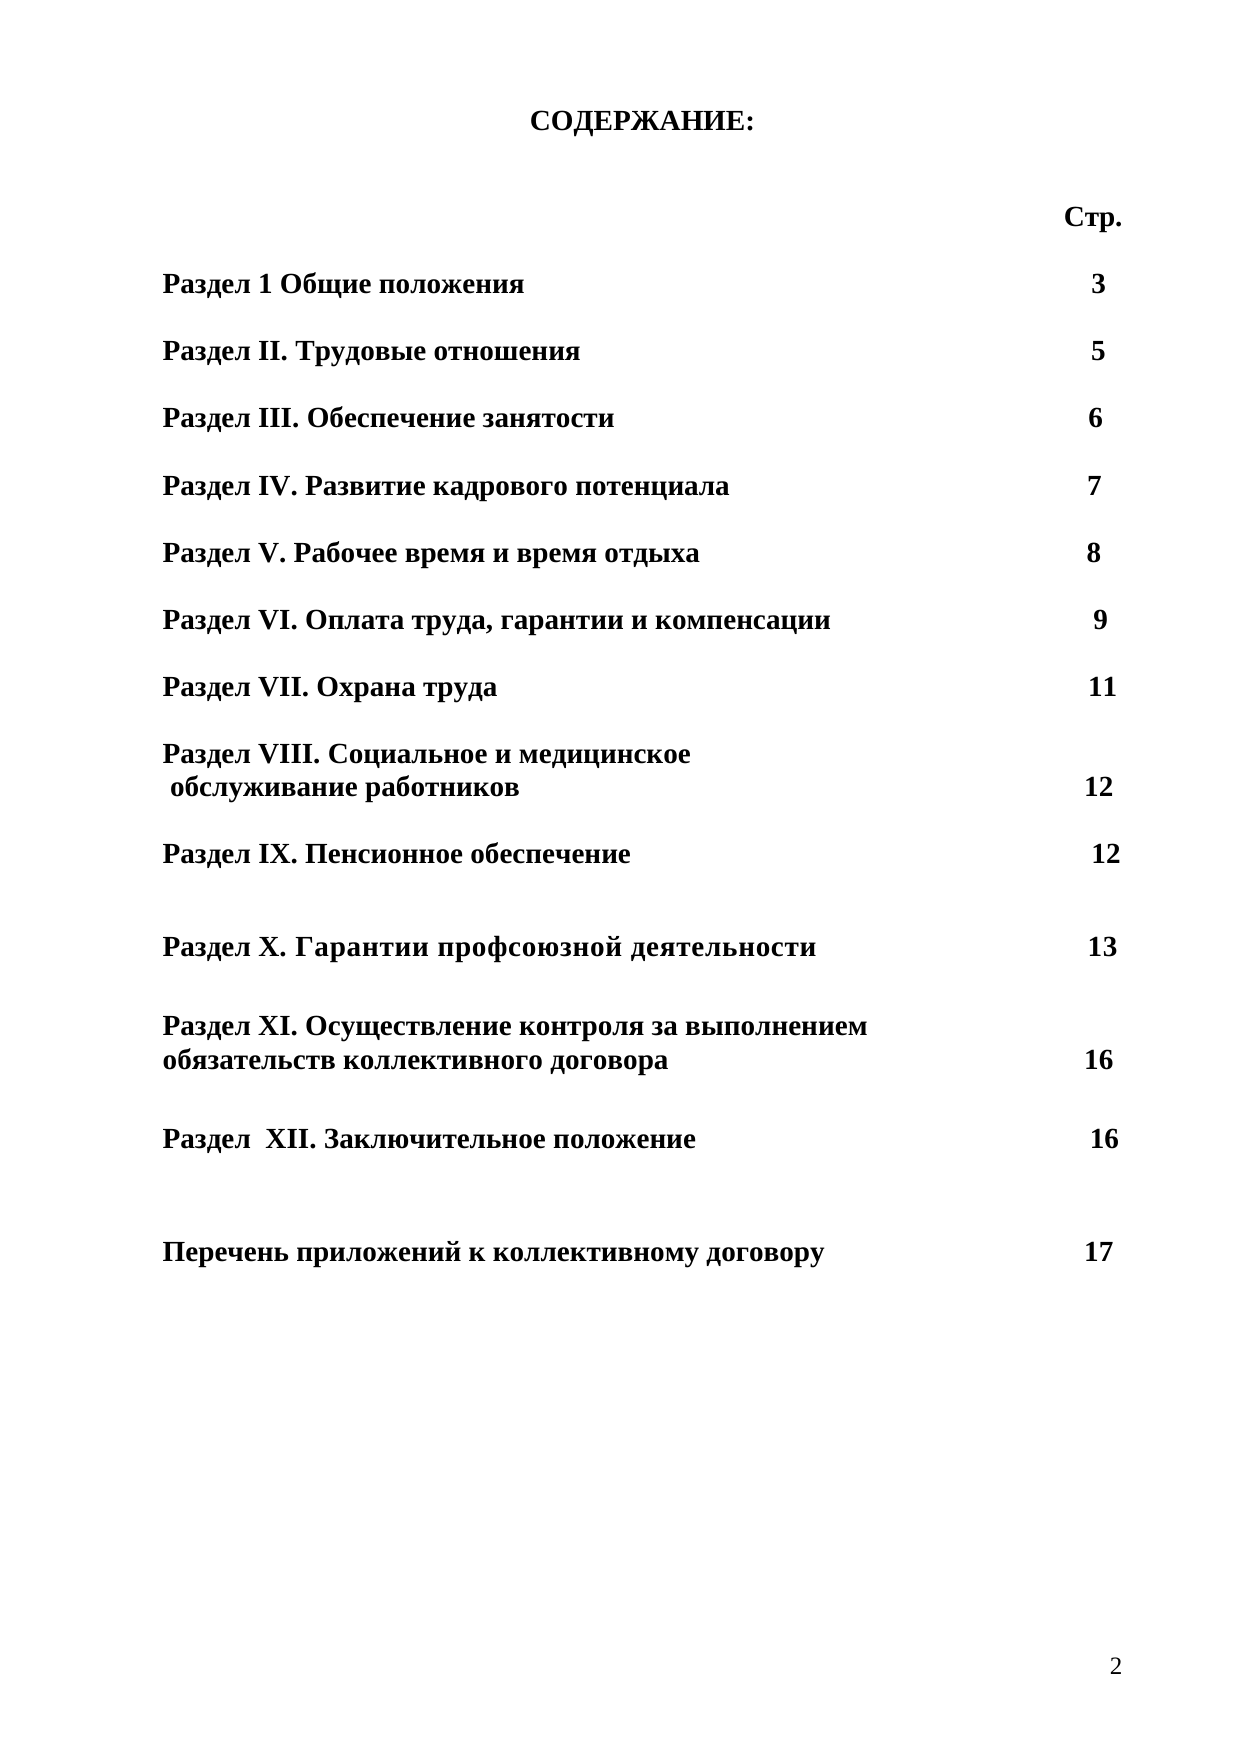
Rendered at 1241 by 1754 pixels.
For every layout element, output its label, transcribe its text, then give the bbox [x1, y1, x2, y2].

text Перечень приложений к коллективному договору 17 [162, 1234, 1122, 1268]
text Раздел ΙV. Развитие кадрового потенциала 7 [162, 468, 1122, 501]
text Раздел VΙΙ. Охрана труда 11 [162, 669, 1122, 702]
text обязательств коллективного договора 16 [162, 1042, 1122, 1075]
text Раздел V. Рабочее время и время отдыха 8 [162, 535, 1122, 568]
text СОДЕРЖАНИЕ: [162, 103, 1122, 137]
text Раздел ΙΙ. Трудовые отношения 5 [162, 333, 1122, 367]
text Раздел X. Гарантии профсоюзной деятельности 13 [162, 929, 1122, 962]
text обслуживание работников 12 [162, 769, 1122, 803]
text Раздел 1 Общие положения 3 [162, 266, 1122, 300]
text Раздел ΧII. Заключительное положение 16 [162, 1121, 1122, 1155]
text Раздел ΧI. Осуществление контроля за выполнением [162, 1008, 1122, 1042]
text Раздел ΙΙΙ. Обеспечение занятости 6 [162, 401, 1122, 434]
text Раздел VΙ. Оплата труда, гарантии и компенсации 9 [162, 602, 1122, 635]
text Раздел VΙΙΙ. Социальное и медицинское [162, 736, 1122, 769]
text Раздел IX. Пенсионное обеспечение 12 [162, 837, 1122, 870]
text Стр. [162, 171, 1122, 233]
